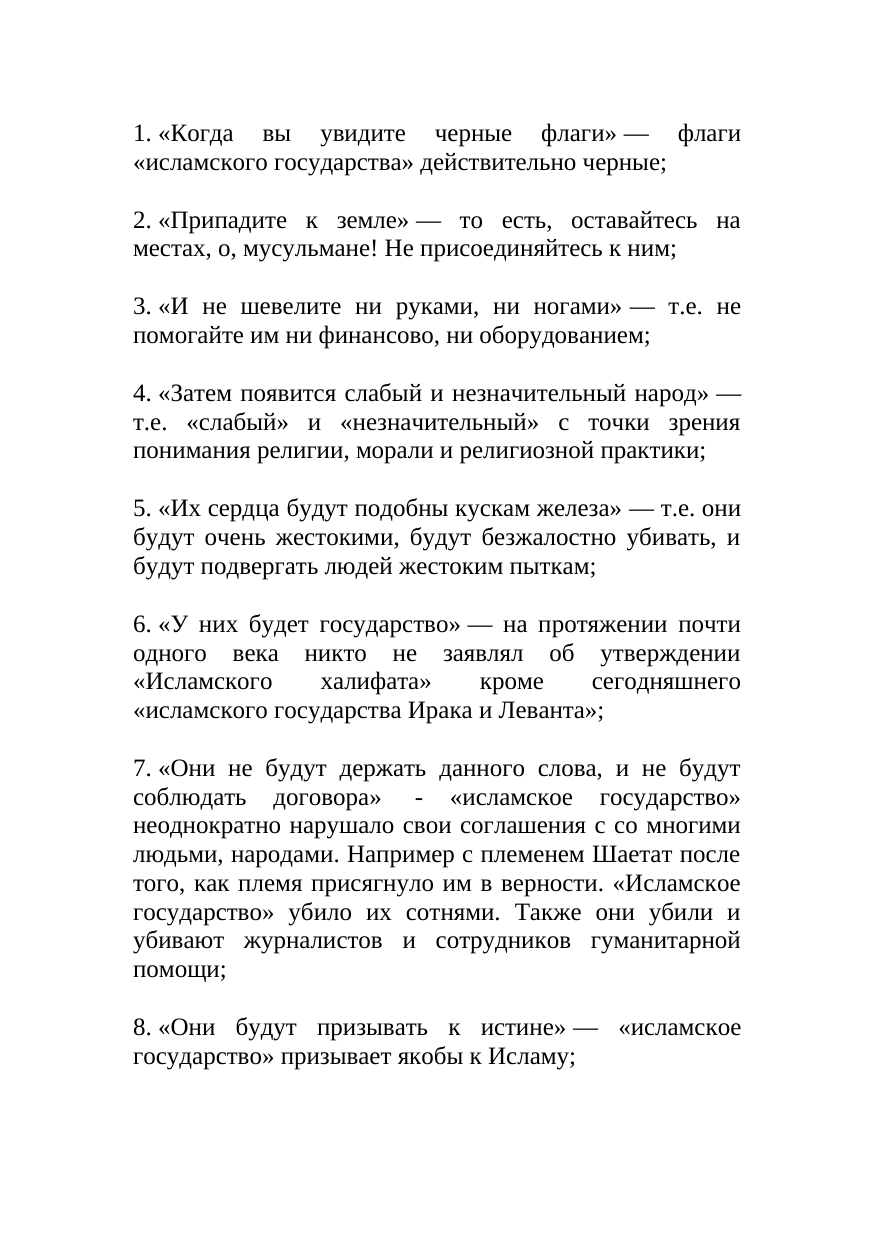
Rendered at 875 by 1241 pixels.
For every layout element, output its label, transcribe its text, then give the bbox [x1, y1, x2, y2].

text 2. «Припадите к земле» — то есть, оставайтесь на местах, о, мусульмане! Не присоединяйтесь к ним; [133, 205, 741, 262]
text 6. «У них будет государство» — на протяжении почти одного века никто не заявлял об утверждении «Исламского халифата» кроме сегодняшнего «исламского государства Ирака и Леванта»; [133, 609, 741, 724]
text 3. «И не шевелите ни руками, ни ногами» — т.е. не помогайте им ни финансово, ни оборудованием; [133, 291, 741, 349]
text 8. «Они будут призывать к истине» — «исламское государство» призывает якобы к Исламу; [133, 1012, 741, 1070]
text 1. «Когда вы увидите черные флаги» — флаги «исламского государства» действительно черные; [133, 118, 741, 176]
text 4. «Затем появится слабый и незначительный народ» — т.е. «слабый» и «незначительный» с точки зрения понимания религии, морали и религиозной практики; [133, 378, 741, 464]
text 5. «Их сердца будут подобны кускам железа» — т.е. они будут очень жестокими, будут безжалостно убивать, и будут подвергать людей жестоким пыткам; [133, 493, 741, 580]
text 7. «Они не будут держать данного слова, и не будут соблюдать договора» - «исламское государство» неоднократно нарушало свои соглашения с со многими людьми, народами. Например с племенем Шаетат после того, как племя присягнуло им в верности. «Исламское государство» убило их сотнями. Также они убили и убивают журналистов и сотрудников гуманитарной помощи; [133, 753, 741, 983]
